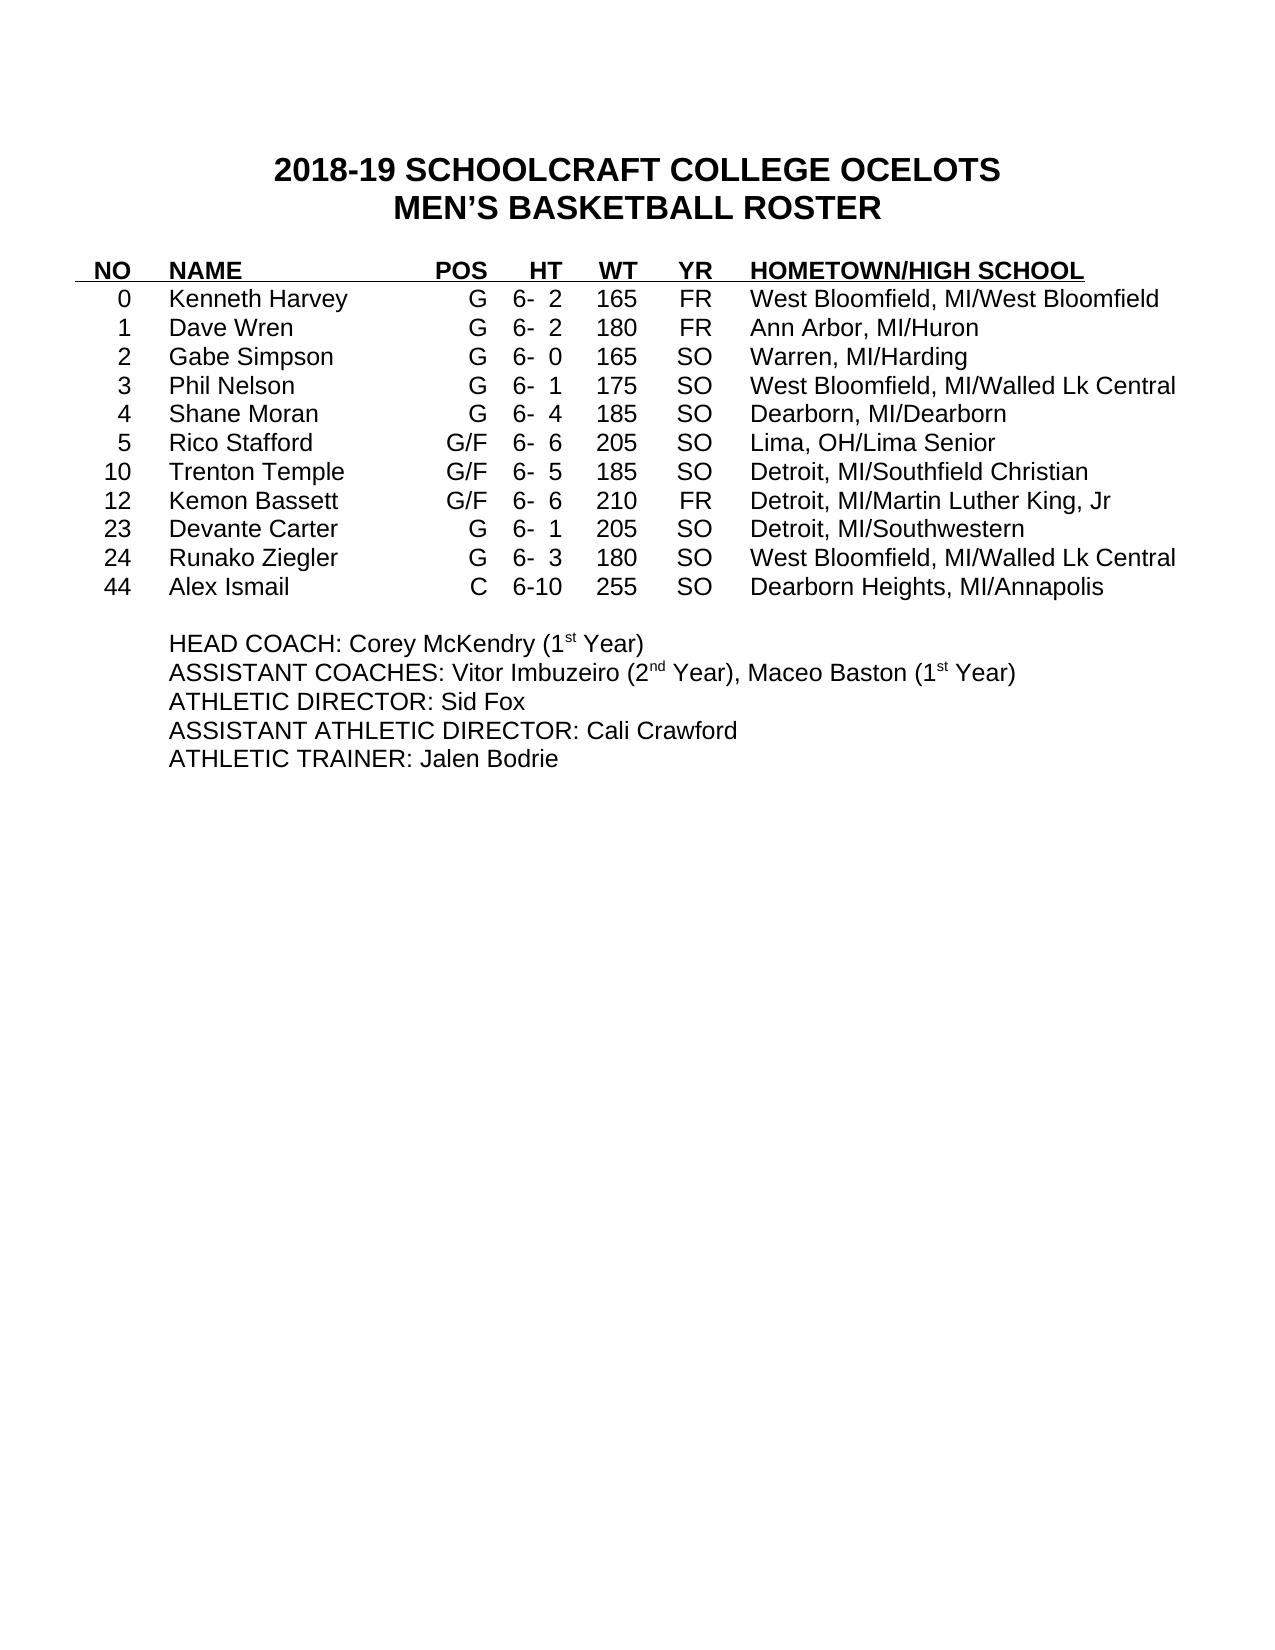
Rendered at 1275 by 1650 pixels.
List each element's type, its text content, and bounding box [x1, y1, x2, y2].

text MEN’S BASKETBALL ROSTER [75, 188, 1200, 227]
text NO NAME POS HT WT YR HOMETOWN/HIGH SCHOOL [75, 256, 1200, 284]
text 44 Alex Ismail C 6-10 255 SO Dearborn Heights, MI/Annapolis [75, 572, 1200, 601]
text 2018-19 SCHOOLCRAFT COLLEGE OCELOTS [75, 150, 1200, 188]
text 3 Phil Nelson G 6- 1 175 SO West Bloomfield, MI/Walled Lk Central [75, 371, 1200, 399]
text 23 Devante Carter G 6- 1 205 SO Detroit, MI/Southwestern [75, 514, 1200, 543]
text 24 Runako Ziegler G 6- 3 180 SO West Bloomfield, MI/Walled Lk Central [75, 543, 1200, 572]
text 0 Kenneth Harvey G 6- 2 165 FR West Bloomfield, MI/West Bloomfield [75, 284, 1200, 313]
text ATHLETIC TRAINER: Jalen Bodrie [75, 744, 1200, 773]
text ASSISTANT ATHLETIC DIRECTOR: Cali Crawford [75, 716, 1200, 744]
text ASSISTANT COACHES: Vitor Imbuzeiro (2nd Year), Maceo Baston (1st Year) [75, 658, 1200, 687]
text 5 Rico Stafford G/F 6- 6 205 SO Lima, OH/Lima Senior [75, 428, 1200, 457]
text ATHLETIC DIRECTOR: Sid Fox [75, 687, 1200, 716]
text HEAD COACH: Corey McKendry (1st Year) [75, 629, 1200, 658]
text 12 Kemon Bassett G/F 6- 6 210 FR Detroit, MI/Martin Luther King, Jr [75, 486, 1200, 514]
text 4 Shane Moran G 6- 4 185 SO Dearborn, MI/Dearborn [75, 399, 1200, 428]
text 2 Gabe Simpson G 6- 0 165 SO Warren, MI/Harding [75, 342, 1200, 371]
text 1 Dave Wren G 6- 2 180 FR Ann Arbor, MI/Huron [75, 313, 1200, 342]
text 10 Trenton Temple G/F 6- 5 185 SO Detroit, MI/Southfield Christian [75, 457, 1200, 486]
